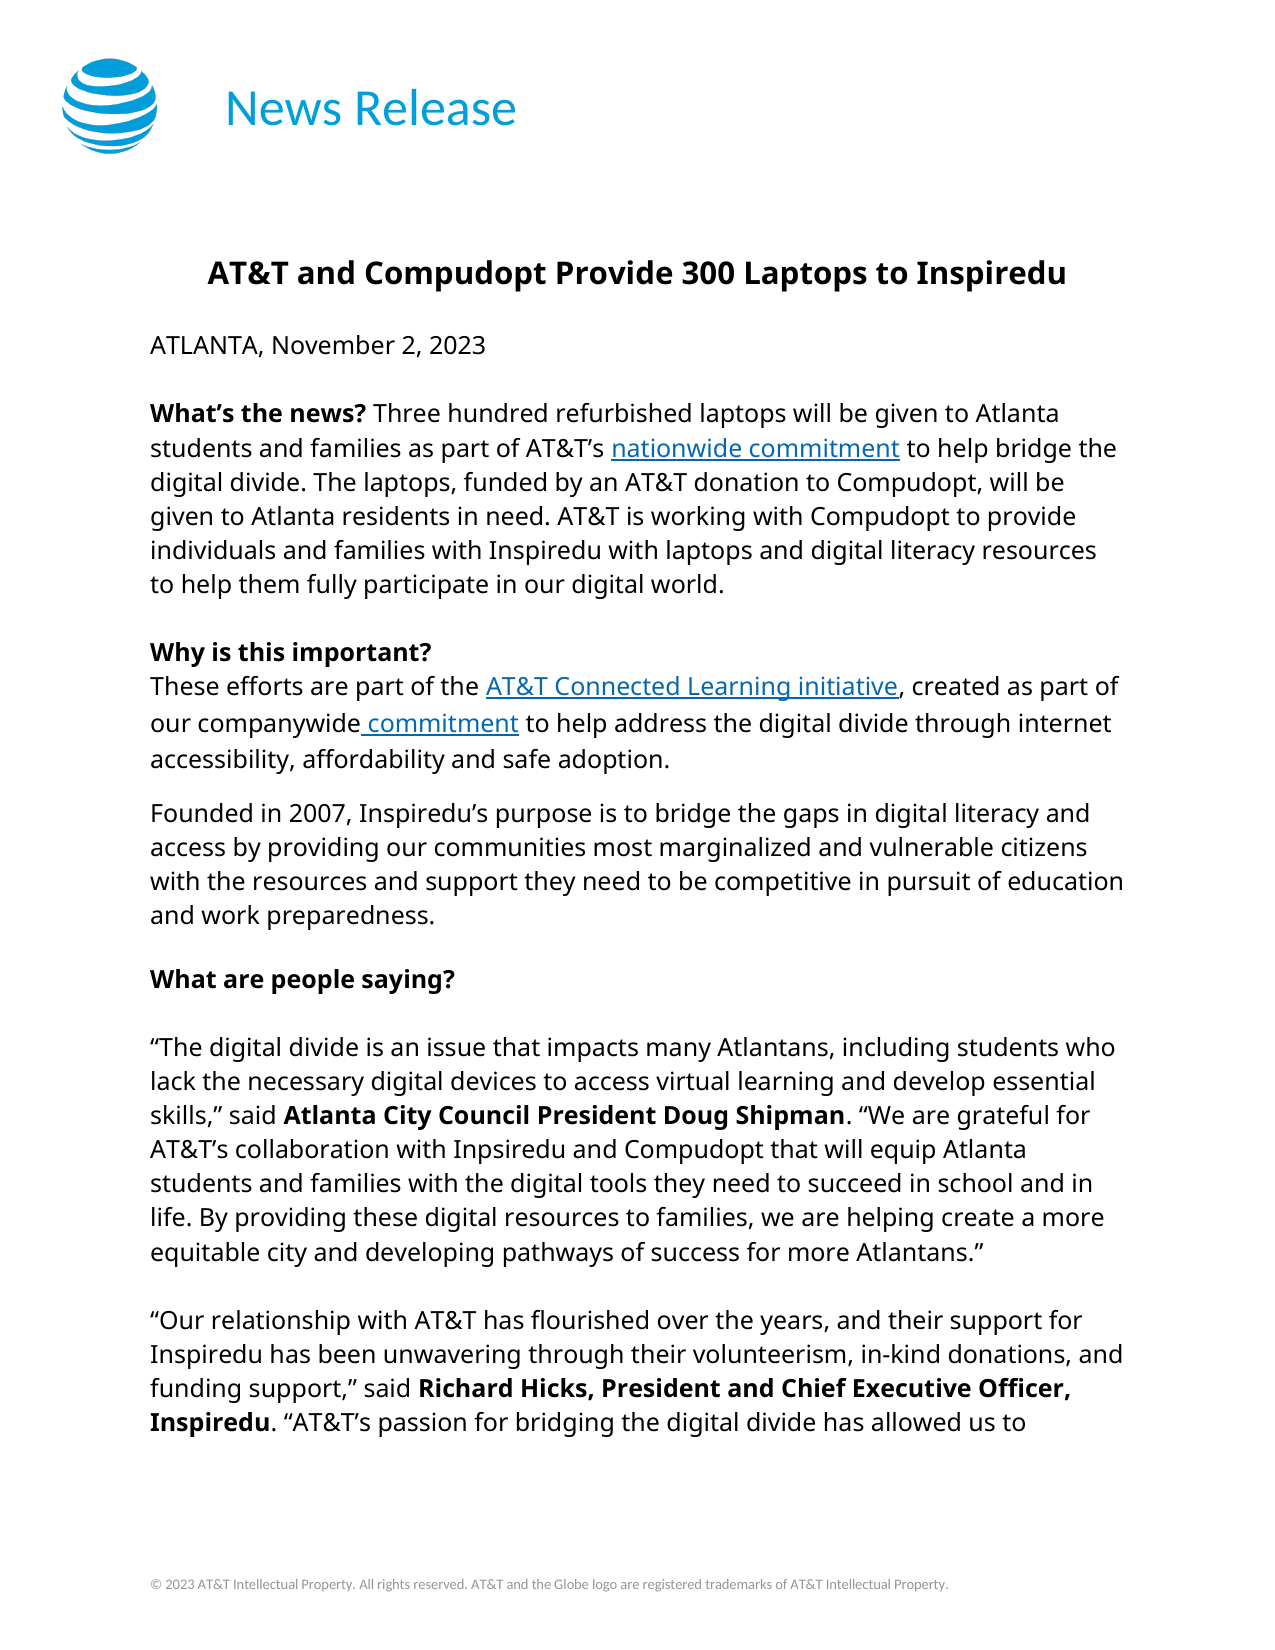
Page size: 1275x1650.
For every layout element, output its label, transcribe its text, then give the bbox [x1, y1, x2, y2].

text What’s the news? Three hundred refurbished laptops will be given to Atlanta students and families as part of AT&T’s nationwide commitment to help bridge the digital divide. The laptops, funded by an AT&T donation to Compudopt, will be given to Atlanta residents in need. AT&T is working with Compudopt to provide individuals and families with Inspiredu with laptops and digital literacy resources to help them fully participate in our digital world. [150, 396, 1125, 601]
text ATLANTA, November 2, 2023 [150, 328, 1125, 362]
text AT&T and Compudopt Provide 300 Laptops to Inspiredu [150, 225, 1125, 294]
text Founded in 2007, Inspiredu’s purpose is to bridge the gaps in digital literacy and access by providing our communities most marginalized and vulnerable citizens with the resources and support they need to be competitive in pursuit of education and work preparedness. [150, 796, 1125, 932]
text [150, 1302, 1125, 1438]
text These efforts are part of the AT&T Connected Learning initiative, created as part of our companywide commitment to help address the digital divide through internet accessibility, affordability and safe adoption. [150, 669, 1125, 776]
text “The digital divide is an issue that impacts many Atlantans, including students who lack the necessary digital devices to access virtual learning and develop essential skills,” said Atlanta City Council President Doug Shipman. “We are grateful for AT&T’s collaboration with Inpsiredu and Compudopt that will equip Atlanta students and families with the digital tools they need to succeed in school and in life. By providing these digital resources to families, we are helping create a more equitable city and developing pathways of success for more Atlantans.” [150, 1030, 1125, 1268]
text What are people saying? [150, 962, 1125, 996]
text Why is this important? [150, 634, 1125, 669]
